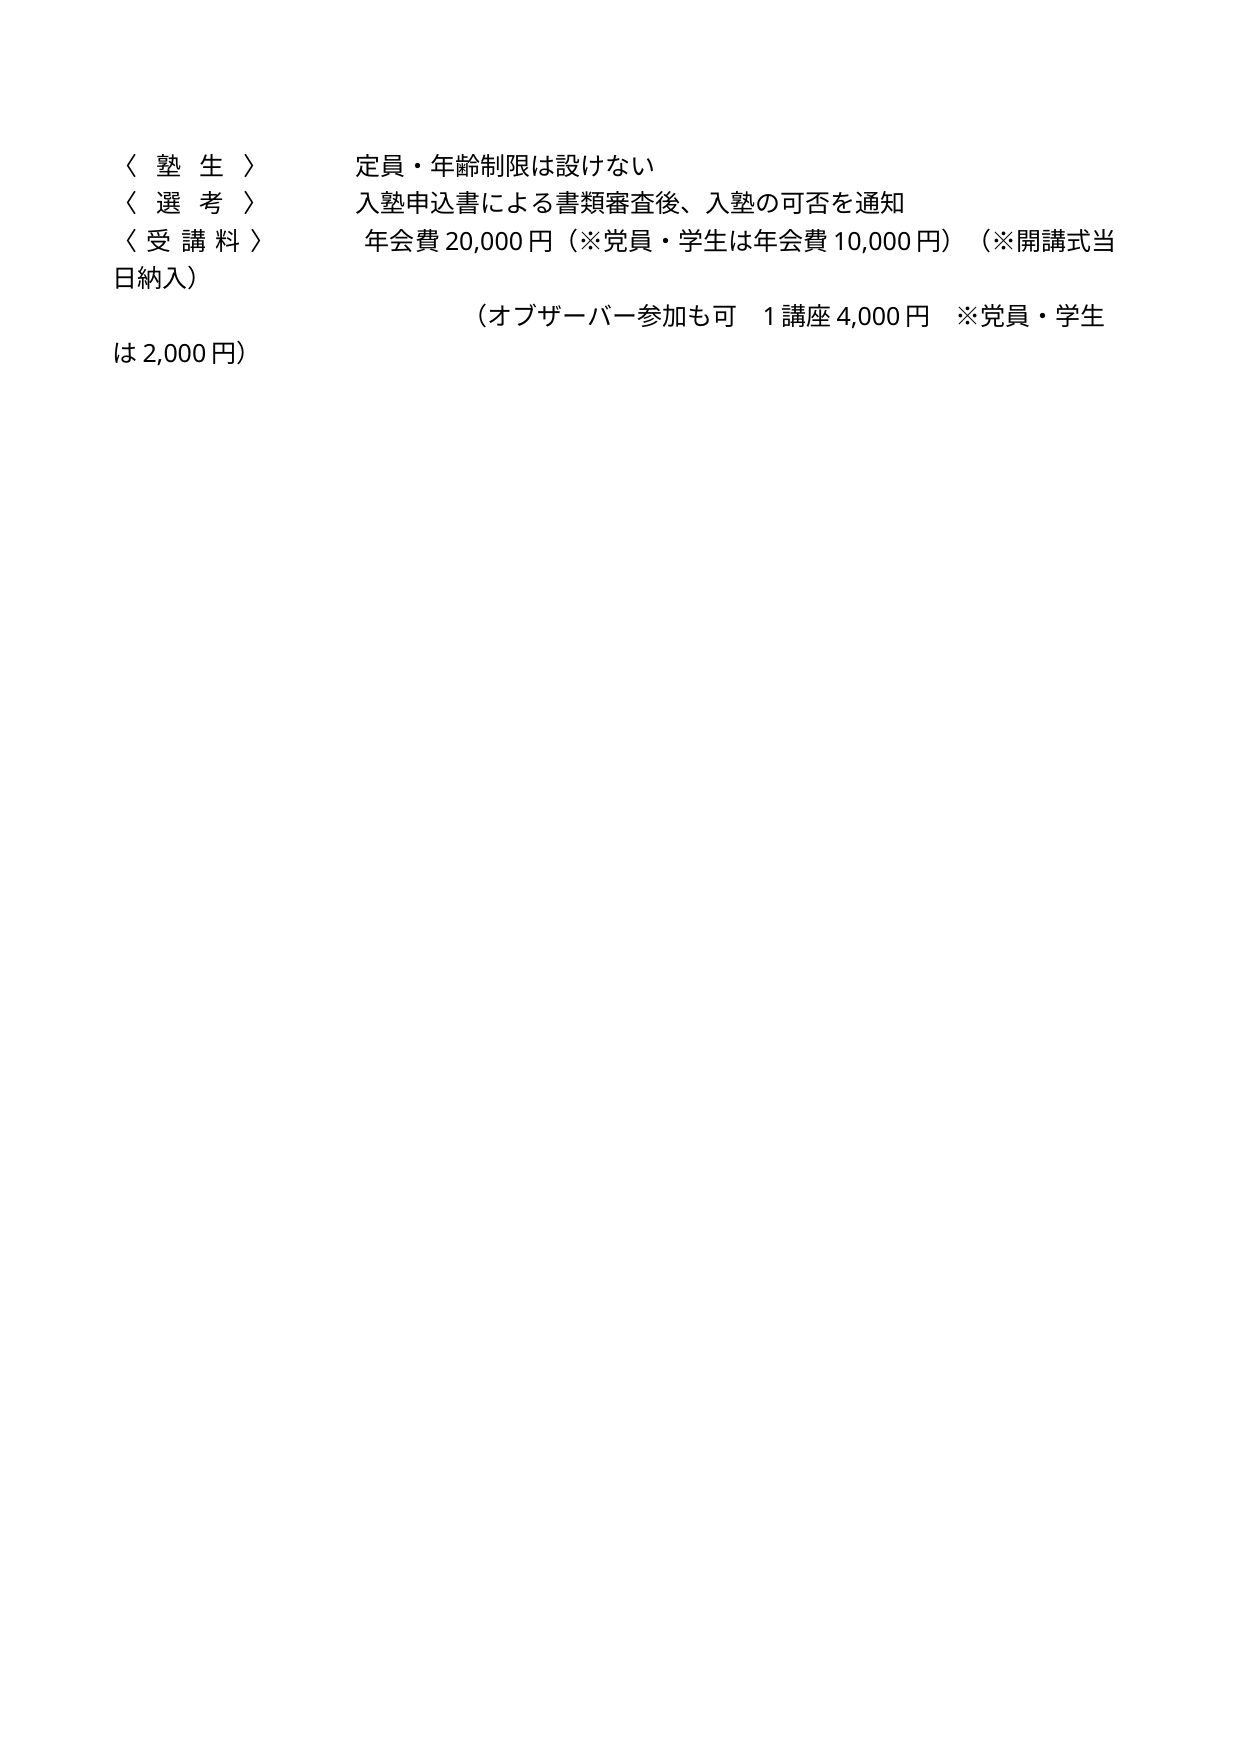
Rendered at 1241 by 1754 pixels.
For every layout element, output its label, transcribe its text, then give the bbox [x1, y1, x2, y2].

text 〈選考〉 入塾申込書による書類審査後、入塾の可否を通知 [112, 183, 1128, 221]
text （オブザーバー参加も可 1講座4,000円 ※党員・学生は2,000円） [112, 296, 1128, 371]
text 〈塾生〉 定員・年齢制限は設けない [112, 146, 1128, 183]
text 〈受講料〉 年会費20,000円（※党員・学生は年会費10,000円）（※開講式当日納入） [112, 221, 1128, 296]
